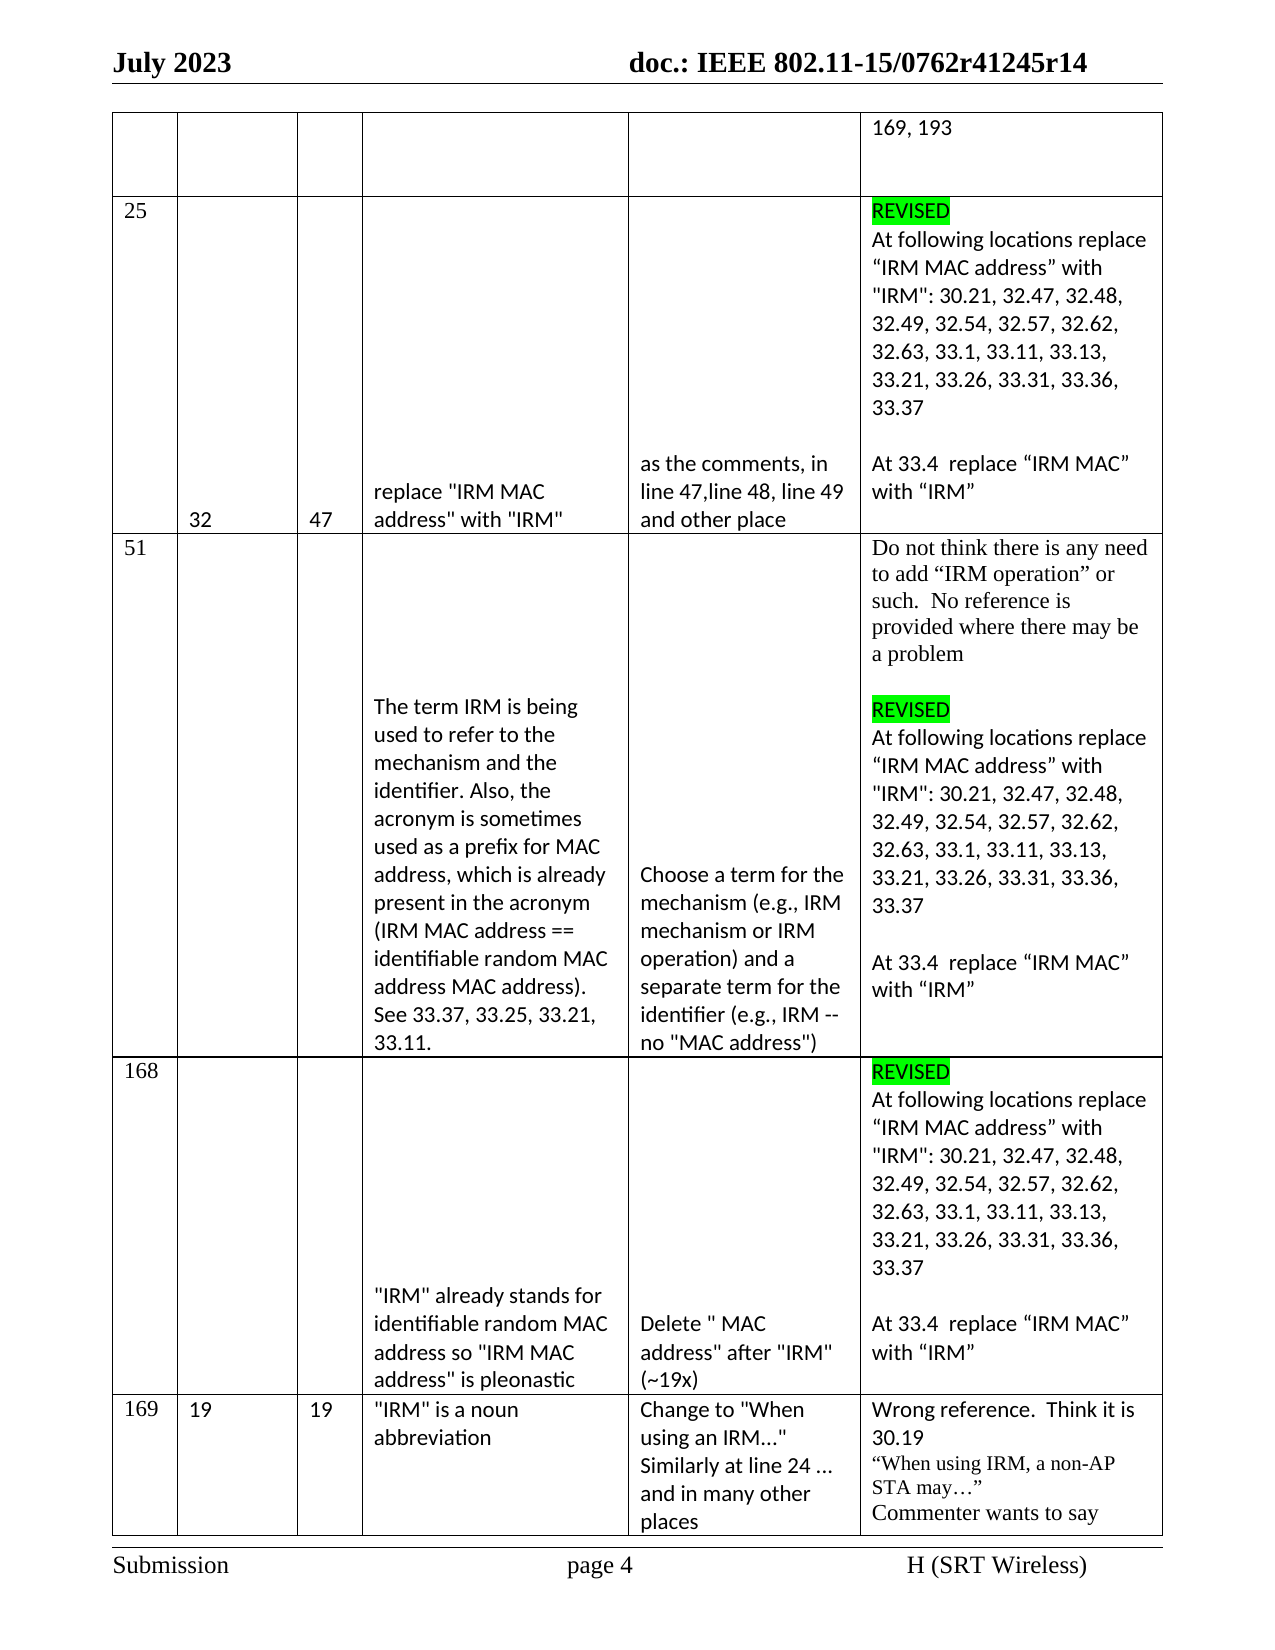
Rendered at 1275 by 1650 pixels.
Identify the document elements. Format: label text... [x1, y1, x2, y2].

table_cell 30 [178, 113, 297, 196]
table_cell Delete " MAC address" after "IRM" (~19x) [629, 1058, 860, 1394]
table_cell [861, 1395, 1162, 1535]
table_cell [629, 1395, 860, 1535]
table_cell Do not think there is any need to add “IRM operation” or such. No reference is provided where there may be a problem REVISED At following locations replace “IRM MAC address” with "IRM": 30.21, 32.47, 32.48, 32.49, 32.54, 32.57, 32.62, 32.63, 33.1, 33.11, 33.13, 33.21, 33.26, 33.31, 33.36, 33.37 At 33.4 replace “IRM MAC” with “IRM” [861, 534, 1162, 1056]
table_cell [363, 113, 628, 196]
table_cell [363, 1395, 628, 1535]
table_cell 32 [178, 197, 297, 533]
table_cell [178, 1058, 297, 1394]
table_cell 19 [178, 1395, 297, 1535]
table_cell [298, 534, 362, 1056]
table_cell 168 [113, 1058, 177, 1394]
table_cell REVISED At following locations replace “IRM MAC address” with "IRM": 30.21, 32.47, 32.48, 32.49, 32.54, 32.57, 32.62, 32.63, 33.1, 33.11, 33.13, 33.21, 33.26, 33.31, 33.36, 33.37 At 33.4 replace “IRM MAC” with “IRM” [861, 1058, 1162, 1394]
table_cell REVISED At following locations replace “IRM MAC address” with "IRM": 30.21, 32.47, 32.48, 32.49, 32.54, 32.57, 32.62, 32.63, 33.1, 33.11, 33.13, 33.21, 33.26, 33.31, 33.36, 33.37 At 33.4 replace “IRM MAC” with “IRM” [861, 197, 1162, 533]
table_cell [178, 534, 297, 1056]
table_cell 169 [113, 1395, 177, 1535]
table_cell 21 [298, 113, 362, 196]
table_cell replace "IRM MAC address" with "IRM" [363, 197, 628, 533]
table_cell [861, 113, 1162, 196]
table_cell The term IRM is being used to refer to the mechanism and the identifier. Also, the acronym is sometimes used as a prefix for MAC address, which is already present in the acronym (IRM MAC address == identifiable random MAC address MAC address). See 33.37, 33.25, 33.21, 33.11. [363, 534, 628, 1056]
table_cell [298, 1058, 362, 1394]
table_cell as the comments, in line 47,line 48, line 49 and other place [629, 197, 860, 533]
table_cell Choose a term for the mechanism (e.g., IRM mechanism or IRM operation) and a separate term for the identifier (e.g., IRM -- no "MAC address") [629, 534, 860, 1056]
table_cell "IRM" already stands for identifiable random MAC address so "IRM MAC address" is pleonastic [363, 1058, 628, 1394]
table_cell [629, 113, 860, 196]
table_cell 22 [113, 113, 177, 196]
table_cell 19 [298, 1395, 362, 1535]
table_cell 51 [113, 534, 177, 1056]
table_cell 25 [113, 197, 177, 533]
table_cell 47 [298, 197, 362, 533]
